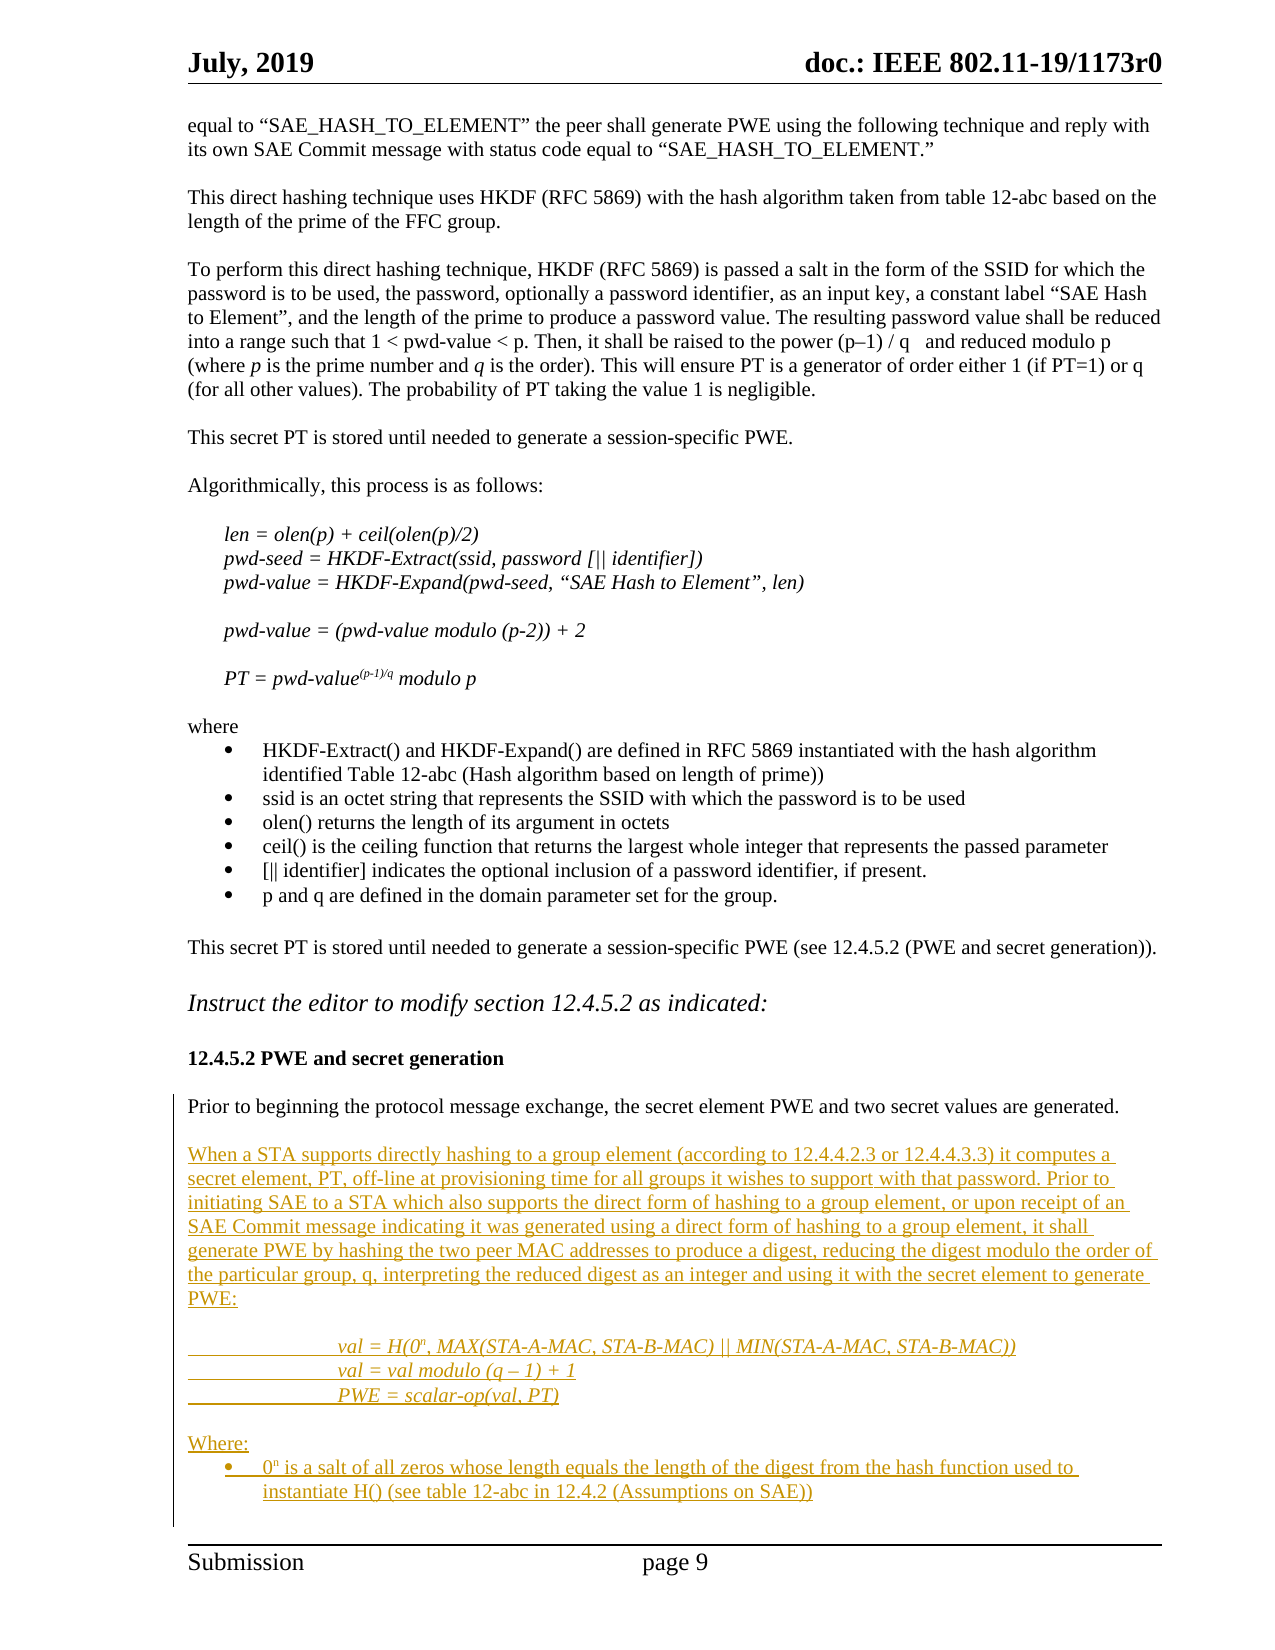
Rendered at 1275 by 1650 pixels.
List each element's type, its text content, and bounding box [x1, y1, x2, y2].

text where [187, 714, 1162, 738]
text pwd-value = HKDF-Expand(pwd-seed, “SAE Hash to Element”, len) [187, 570, 1162, 594]
text 12.4.5.2 PWE and secret generation [187, 1046, 1162, 1070]
text pwd-value = (pwd-value modulo (p-2)) + 2 [187, 618, 1162, 642]
list [|| identifier] indicates the optional inclusion of a password identifier, if present. [225, 858, 1162, 882]
text This secret PT is stored until needed to generate a session-specific PWE. [187, 425, 1162, 449]
list olen() returns the length of its argument in octets [225, 810, 1162, 834]
list HKDF-Extract() and HKDF-Expand() are defined in RFC 5869 instantiated with the hash algorithm identified Table 12-abc (Hash algorithm based on length of prime)) [225, 738, 1162, 786]
text pwd-seed = HKDF-Extract(ssid, password [|| identifier]) [187, 546, 1162, 570]
list ceil() is the ceiling function that returns the largest whole integer that represents the passed parameter [225, 834, 1162, 858]
text Algorithmically, this process is as follows: [187, 473, 1162, 497]
list ssid is an octet string that represents the SSID with which the password is to be used [225, 786, 1162, 810]
text This direct hashing technique uses HKDF (RFC 5869) with the hash algorithm taken from table 12-abc based on the length of the prime of the FFC group. [187, 185, 1162, 233]
text len = olen(p) + ceil(olen(p)/2) [187, 522, 1162, 546]
text Instruct the editor to modify section 12.4.5.2 as indicated: [187, 988, 1162, 1017]
text Prior to beginning the protocol message exchange, the secret element PWE and two secret values are generated. [187, 1094, 1162, 1118]
list p and q are defined in the domain parameter set for the group. [225, 882, 1162, 907]
text PT = pwd-value(p-1)/q modulo p [187, 666, 1162, 690]
text This secret PT is stored until needed to generate a session-specific PWE (see 12.4.5.2 (PWE and secret generation)). [187, 935, 1162, 959]
text To perform this direct hashing technique, HKDF (RFC 5869) is passed a salt in the form of the SSID for which the password is to be used, the password, optionally a password identifier, as an input key, a constant label “SAE Hash to Element”, and the length of the prime to produce a password value. The resulting password value shall be reduced into a range such that 1 < pwd-value < p. Then, it shall be raised to the power (p–1) / q and reduced modulo p (where p is the prime number and q is the order). This will ensure PT is a generator of order either 1 (if PT=1) or q (for all other values). The probability of PT taking the value 1 is negligible. [187, 257, 1162, 401]
